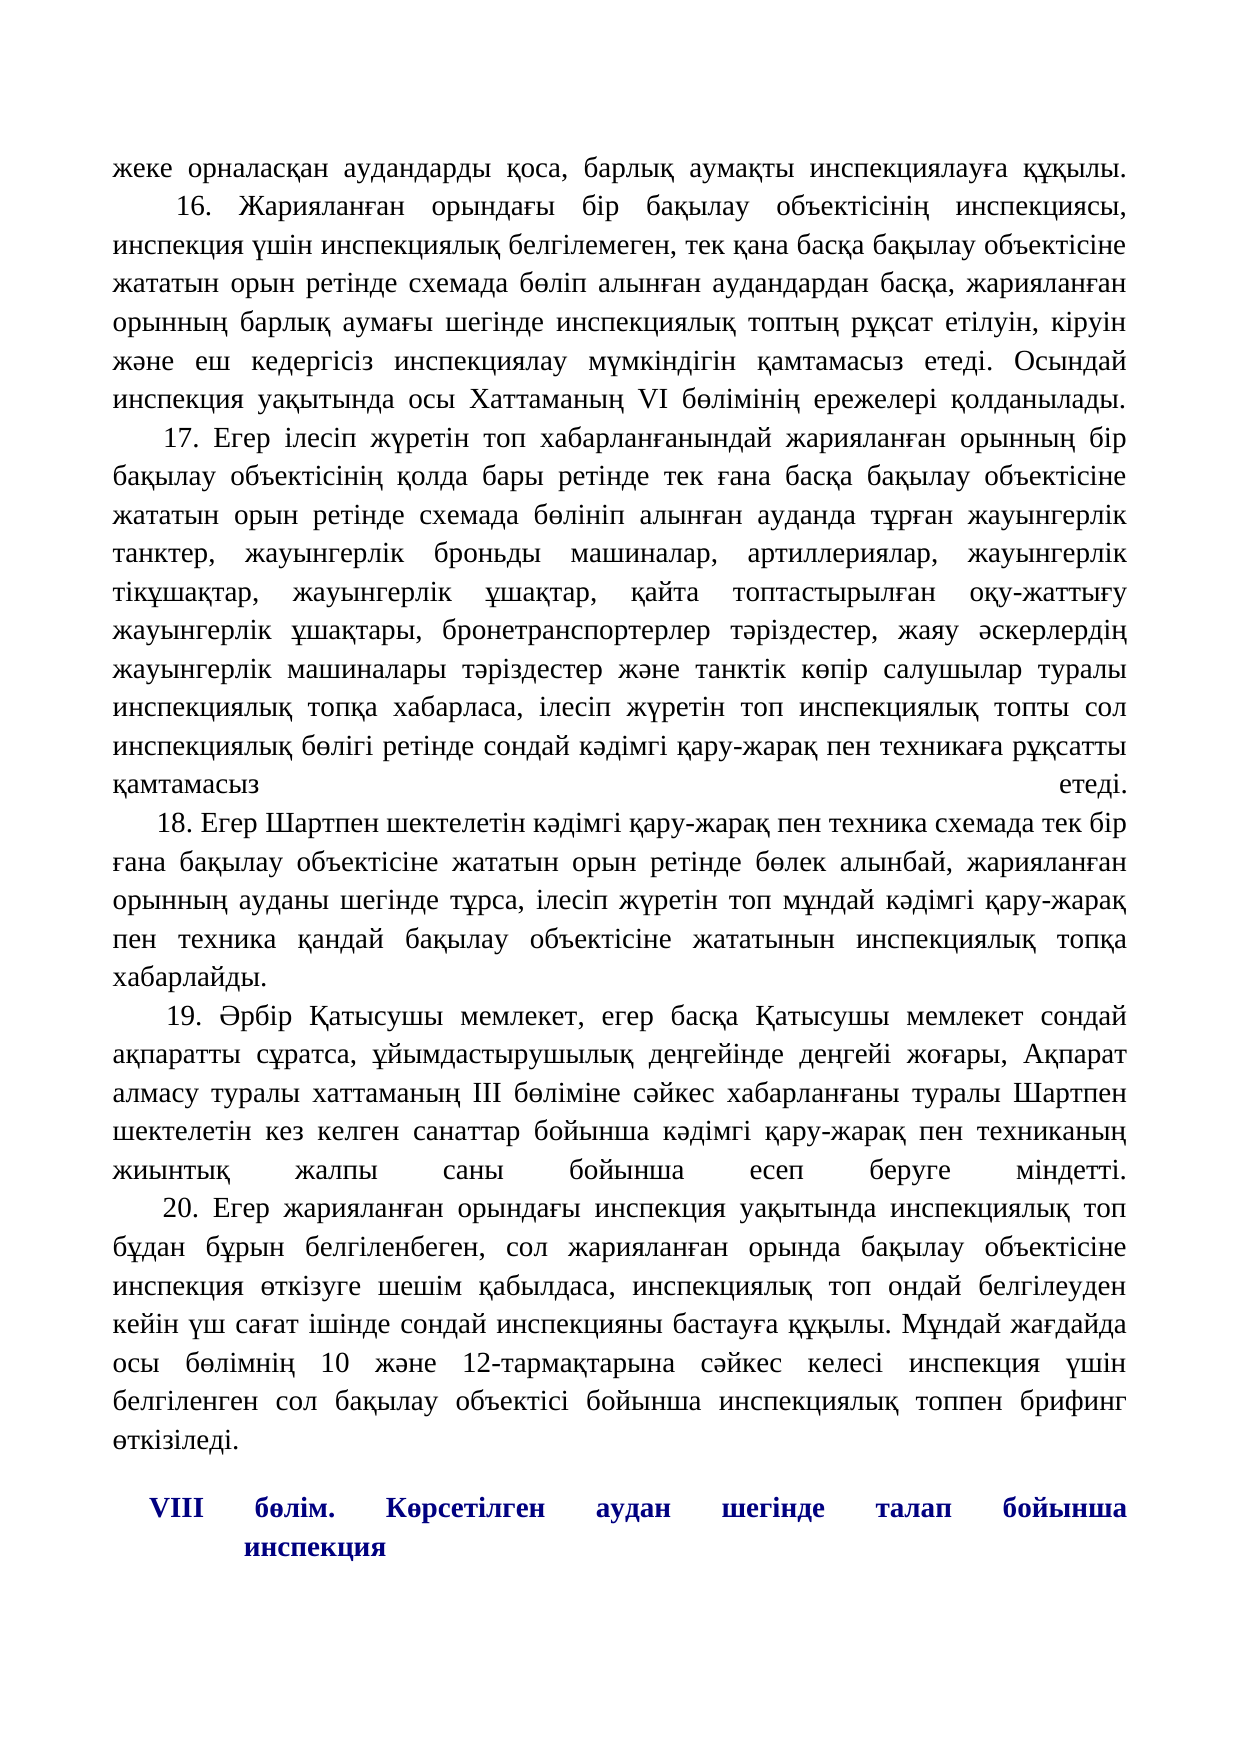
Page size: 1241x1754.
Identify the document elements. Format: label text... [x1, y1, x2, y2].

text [112, 150, 1128, 1455]
text VІІІ бөлiм. Көрсетілген аудан шегінде талап бойынша инспекция [112, 1491, 1128, 1563]
